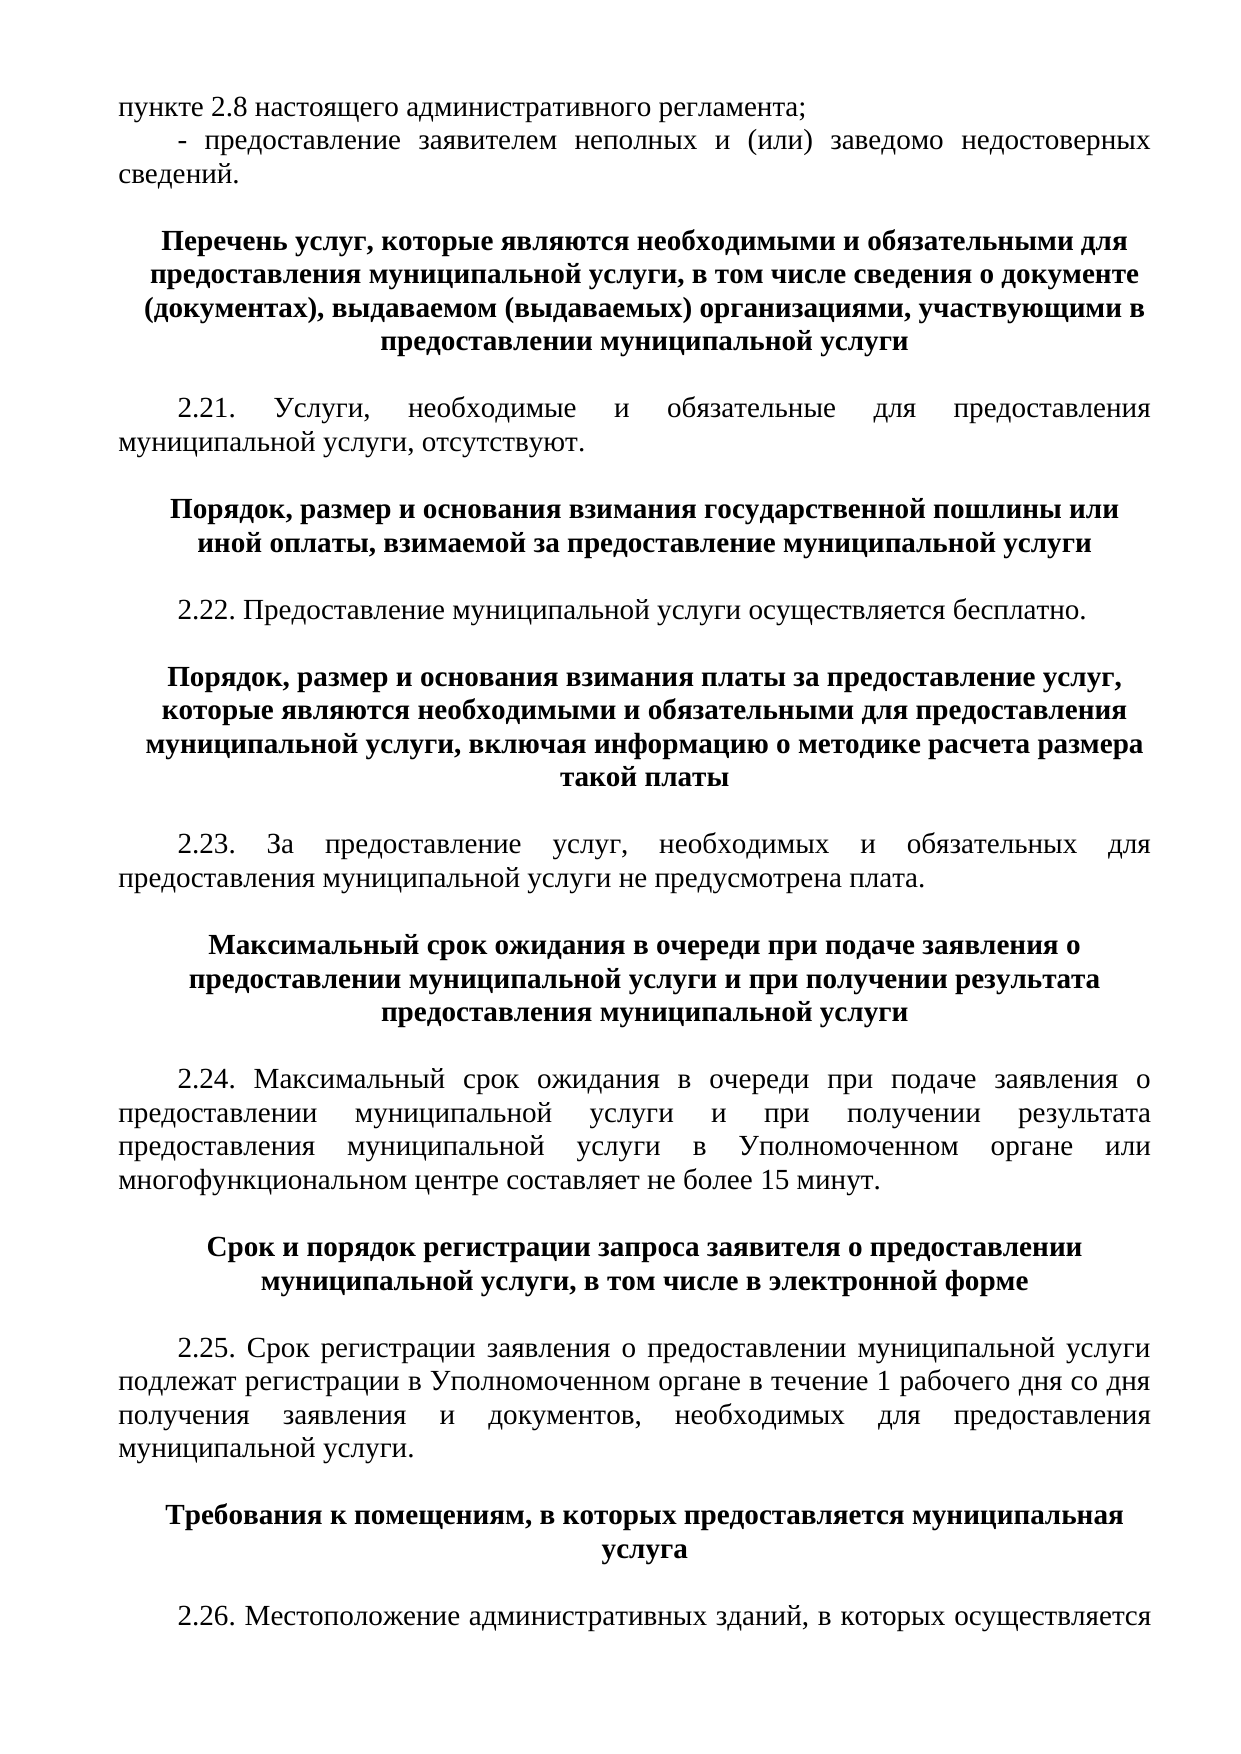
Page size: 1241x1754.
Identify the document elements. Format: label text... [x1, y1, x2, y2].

text Требования к помещениям, в которых предоставляется муниципальная услуга [138, 1497, 1152, 1564]
text Порядок, размер и основания взимания государственной пошлины или иной оплаты, взимаемой за предоставление муниципальной услуги [138, 491, 1152, 558]
text 2.23. За предоставление услуг, необходимых и обязательных для предоставления муниципальной услуги не предусмотрена плата. [118, 827, 1152, 894]
text - предоставление заявителем неполных и (или) заведомо недостоверных сведений. [118, 122, 1152, 189]
text Перечень услуг, которые являются необходимыми и обязательными для предоставления муниципальной услуги, в том числе сведения о документе (документах), выдаваемом (выдаваемых) организациями, участвующими в предоставлении муниципальной услуги [138, 223, 1152, 357]
text Максимальный срок ожидания в очереди при подаче заявления о предоставлении муниципальной услуги и при получении результата предоставления муниципальной услуги [138, 927, 1152, 1028]
text Срок и порядок регистрации запроса заявителя о предоставлении муниципальной услуги, в том числе в электронной форме [138, 1229, 1152, 1296]
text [118, 1598, 1152, 1632]
text 2.24. Максимальный срок ожидания в очереди при подаче заявления о предоставлении муниципальной услуги и при получении результата предоставления муниципальной услуги в Уполномоченном органе или многофункциональном центре составляет не более 15 минут. [118, 1061, 1152, 1196]
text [118, 89, 1152, 122]
text 2.22. Предоставление муниципальной услуги осуществляется бесплатно. [118, 592, 1152, 625]
text Порядок, размер и основания взимания платы за предоставление услуг, которые являются необходимыми и обязательными для предоставления муниципальной услуги, включая информацию о методике расчета размера такой платы [138, 659, 1152, 793]
text 2.21. Услуги, необходимые и обязательные для предоставления муниципальной услуги, отсутствуют. [118, 391, 1152, 458]
text 2.25. Срок регистрации заявления о предоставлении муниципальной услуги подлежат регистрации в Уполномоченном органе в течение 1 рабочего дня со дня получения заявления и документов, необходимых для предоставления муниципальной услуги. [118, 1330, 1152, 1464]
